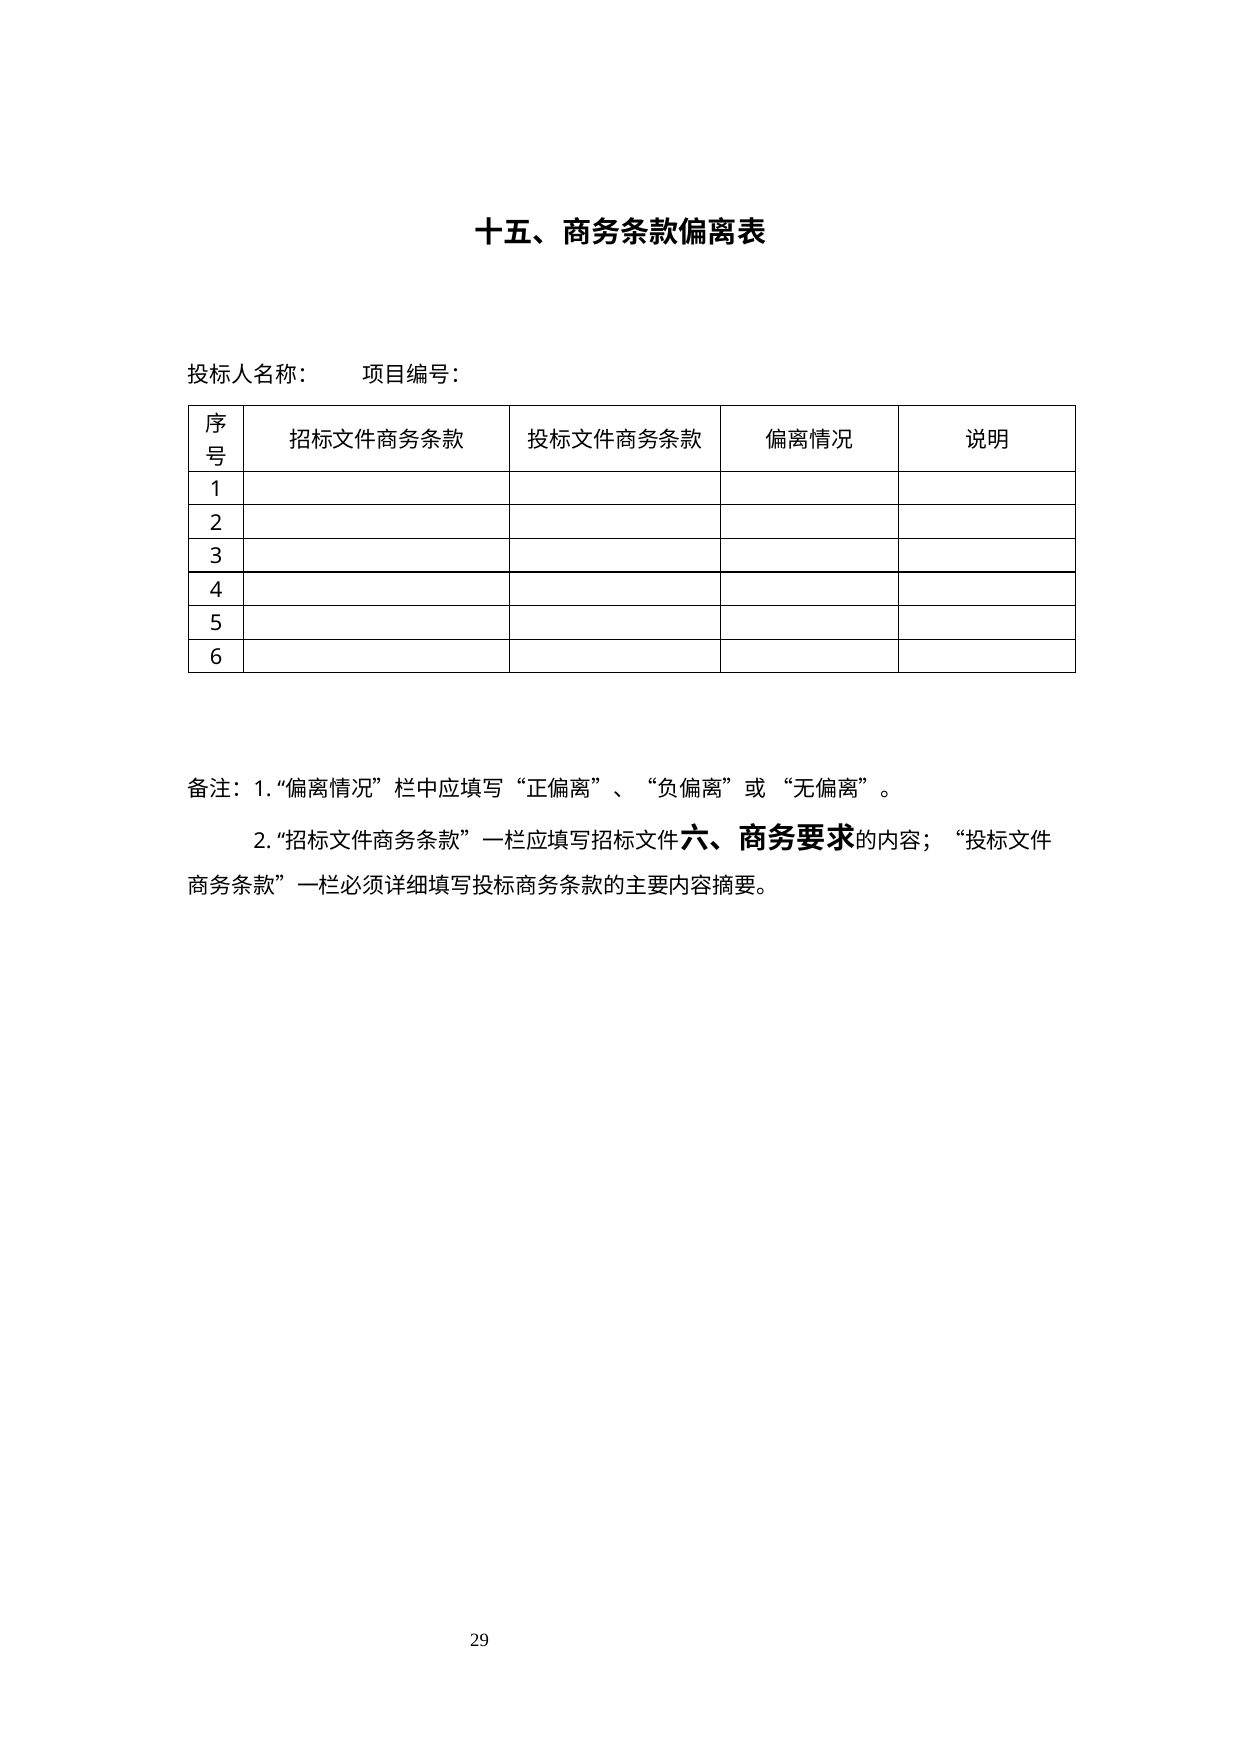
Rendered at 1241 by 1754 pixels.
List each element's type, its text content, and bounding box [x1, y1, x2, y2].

table_cell 1 [189, 472, 243, 504]
table_cell [721, 505, 898, 538]
table_header 投标文件商务条款 [510, 406, 720, 471]
text 投标人名称： 项目编号： [187, 356, 1053, 389]
table_cell 2 [189, 505, 243, 538]
table_cell [721, 539, 898, 571]
table_cell 6 [189, 640, 243, 672]
table_cell 4 [189, 573, 243, 605]
table_header 序号 [189, 406, 243, 471]
table_header 说明 [899, 406, 1075, 471]
table_cell [899, 640, 1075, 672]
table_cell [244, 472, 509, 504]
table_cell [721, 606, 898, 638]
table_cell [721, 472, 898, 504]
table_cell [510, 606, 720, 638]
table_cell [510, 640, 720, 672]
table_cell [721, 640, 898, 672]
table_cell [899, 606, 1075, 638]
table_cell [510, 539, 720, 571]
table_cell [244, 573, 509, 605]
table_cell [244, 505, 509, 538]
subtitle 十五、商务条款偏离表 [187, 197, 1053, 262]
table_cell [244, 539, 509, 571]
text 备注：1. “偏离情况”栏中应填写“正偏离”、“负偏离”或 “无偏离”。 [187, 771, 1053, 803]
table_cell [899, 505, 1075, 538]
table_header 招标文件商务条款 [244, 406, 509, 471]
table_cell [899, 573, 1075, 605]
table_cell 5 [189, 606, 243, 638]
table_cell [721, 573, 898, 605]
table_cell [244, 606, 509, 638]
table_cell [899, 472, 1075, 504]
text 2. “招标文件商务条款”一栏应填写招标文件六、商务要求的内容；“投标文件商务条款”一栏必须详细填写投标商务条款的主要内容摘要。 [187, 803, 1053, 901]
table_cell [899, 539, 1075, 571]
table_cell [510, 505, 720, 538]
table_cell 3 [189, 539, 243, 571]
table_cell [244, 640, 509, 672]
table_cell [510, 573, 720, 605]
table_cell [510, 472, 720, 504]
table_header 偏离情况 [721, 406, 898, 471]
